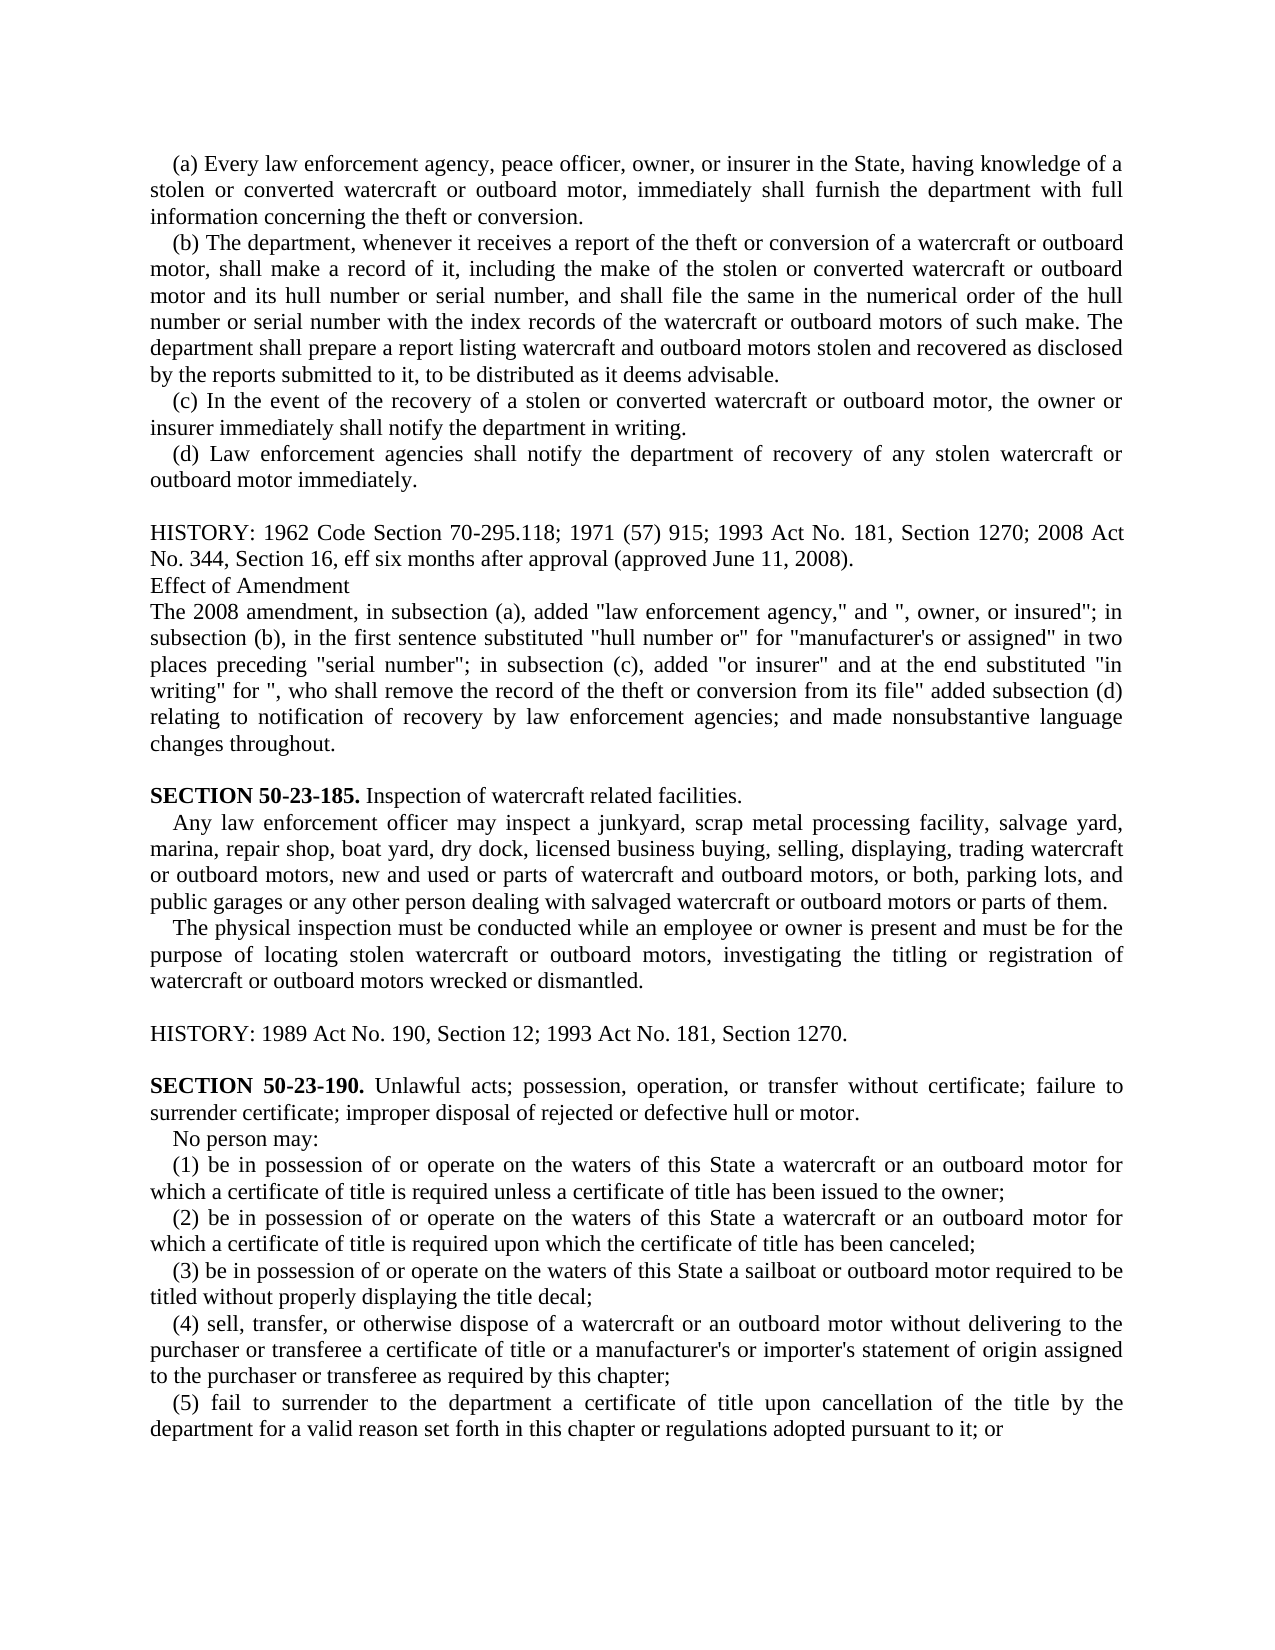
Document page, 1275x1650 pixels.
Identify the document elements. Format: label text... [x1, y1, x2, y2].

text (a) Every law enforcement agency, peace officer, owner, or insurer in the State, having knowledge of a stolen or converted watercraft or outboard motor, immediately shall furnish the department with full information concerning the theft or conversion. [150, 150, 1125, 229]
text No person may: [150, 1125, 1125, 1151]
text (5) fail to surrender to the department a certificate of title upon cancellation of the title by the department for a valid reason set forth in this chapter or regulations adopted pursuant to it; or [150, 1389, 1125, 1441]
text (4) sell, transfer, or otherwise dispose of a watercraft or an outboard motor without delivering to the purchaser or transferee a certificate of title or a manufacturer's or importer's statement of origin assigned to the purchaser or transferee as required by this chapter; [150, 1309, 1125, 1389]
text (2) be in possession of or operate on the waters of this State a watercraft or an outboard motor for which a certificate of title is required upon which the certificate of title has been canceled; [150, 1204, 1125, 1257]
text (1) be in possession of or operate on the waters of this State a watercraft or an outboard motor for which a certificate of title is required unless a certificate of title has been issued to the owner; [150, 1151, 1125, 1204]
text Any law enforcement officer may inspect a junkyard, scrap metal processing facility, salvage yard, marina, repair shop, boat yard, dry dock, licensed business buying, selling, displaying, trading watercraft or outboard motors, new and used or parts of watercraft and outboard motors, or both, parking lots, and public garages or any other person dealing with salvaged watercraft or outboard motors or parts of them. [150, 809, 1125, 914]
text Effect of Amendment [150, 572, 1125, 598]
text The 2008 amendment, in subsection (a), added "law enforcement agency," and ", owner, or insured"; in subsection (b), in the first sentence substituted "hull number or" for "manufacturer's or assigned" in two places preceding "serial number"; in subsection (c), added "or insurer" and at the end substituted "in writing" for ", who shall remove the record of the theft or conversion from its file" added subsection (d) relating to notification of recovery by law enforcement agencies; and made nonsubstantive language changes throughout. [150, 598, 1125, 756]
text HISTORY: 1989 Act No. 190, Section 12; 1993 Act No. 181, Section 1270. [150, 1020, 1125, 1046]
text HISTORY: 1962 Code Section 70-295.118; 1971 (57) 915; 1993 Act No. 181, Section 1270; 2008 Act No. 344, Section 16, eff six months after approval (approved June 11, 2008). [150, 519, 1125, 572]
text SECTION 50-23-190. Unlawful acts; possession, operation, or transfer without certificate; failure to surrender certificate; improper disposal of rejected or defective hull or motor. [150, 1072, 1125, 1125]
text (c) In the event of the recovery of a stolen or converted watercraft or outboard motor, the owner or insurer immediately shall notify the department in writing. [150, 387, 1125, 440]
text (b) The department, whenever it receives a report of the theft or conversion of a watercraft or outboard motor, shall make a record of it, including the make of the stolen or converted watercraft or outboard motor and its hull number or serial number, and shall file the same in the numerical order of the hull number or serial number with the index records of the watercraft or outboard motors of such make. The department shall prepare a report listing watercraft and outboard motors stolen and recovered as disclosed by the reports submitted to it, to be distributed as it deems advisable. [150, 229, 1125, 387]
text (d) Law enforcement agencies shall notify the department of recovery of any stolen watercraft or outboard motor immediately. [150, 440, 1125, 493]
text SECTION 50-23-185. Inspection of watercraft related facilities. [150, 782, 1125, 809]
text The physical inspection must be conducted while an employee or owner is present and must be for the purpose of locating stolen watercraft or outboard motors, investigating the titling or registration of watercraft or outboard motors wrecked or dismantled. [150, 914, 1125, 993]
text (3) be in possession of or operate on the waters of this State a sailboat or outboard motor required to be titled without properly displaying the title decal; [150, 1257, 1125, 1309]
